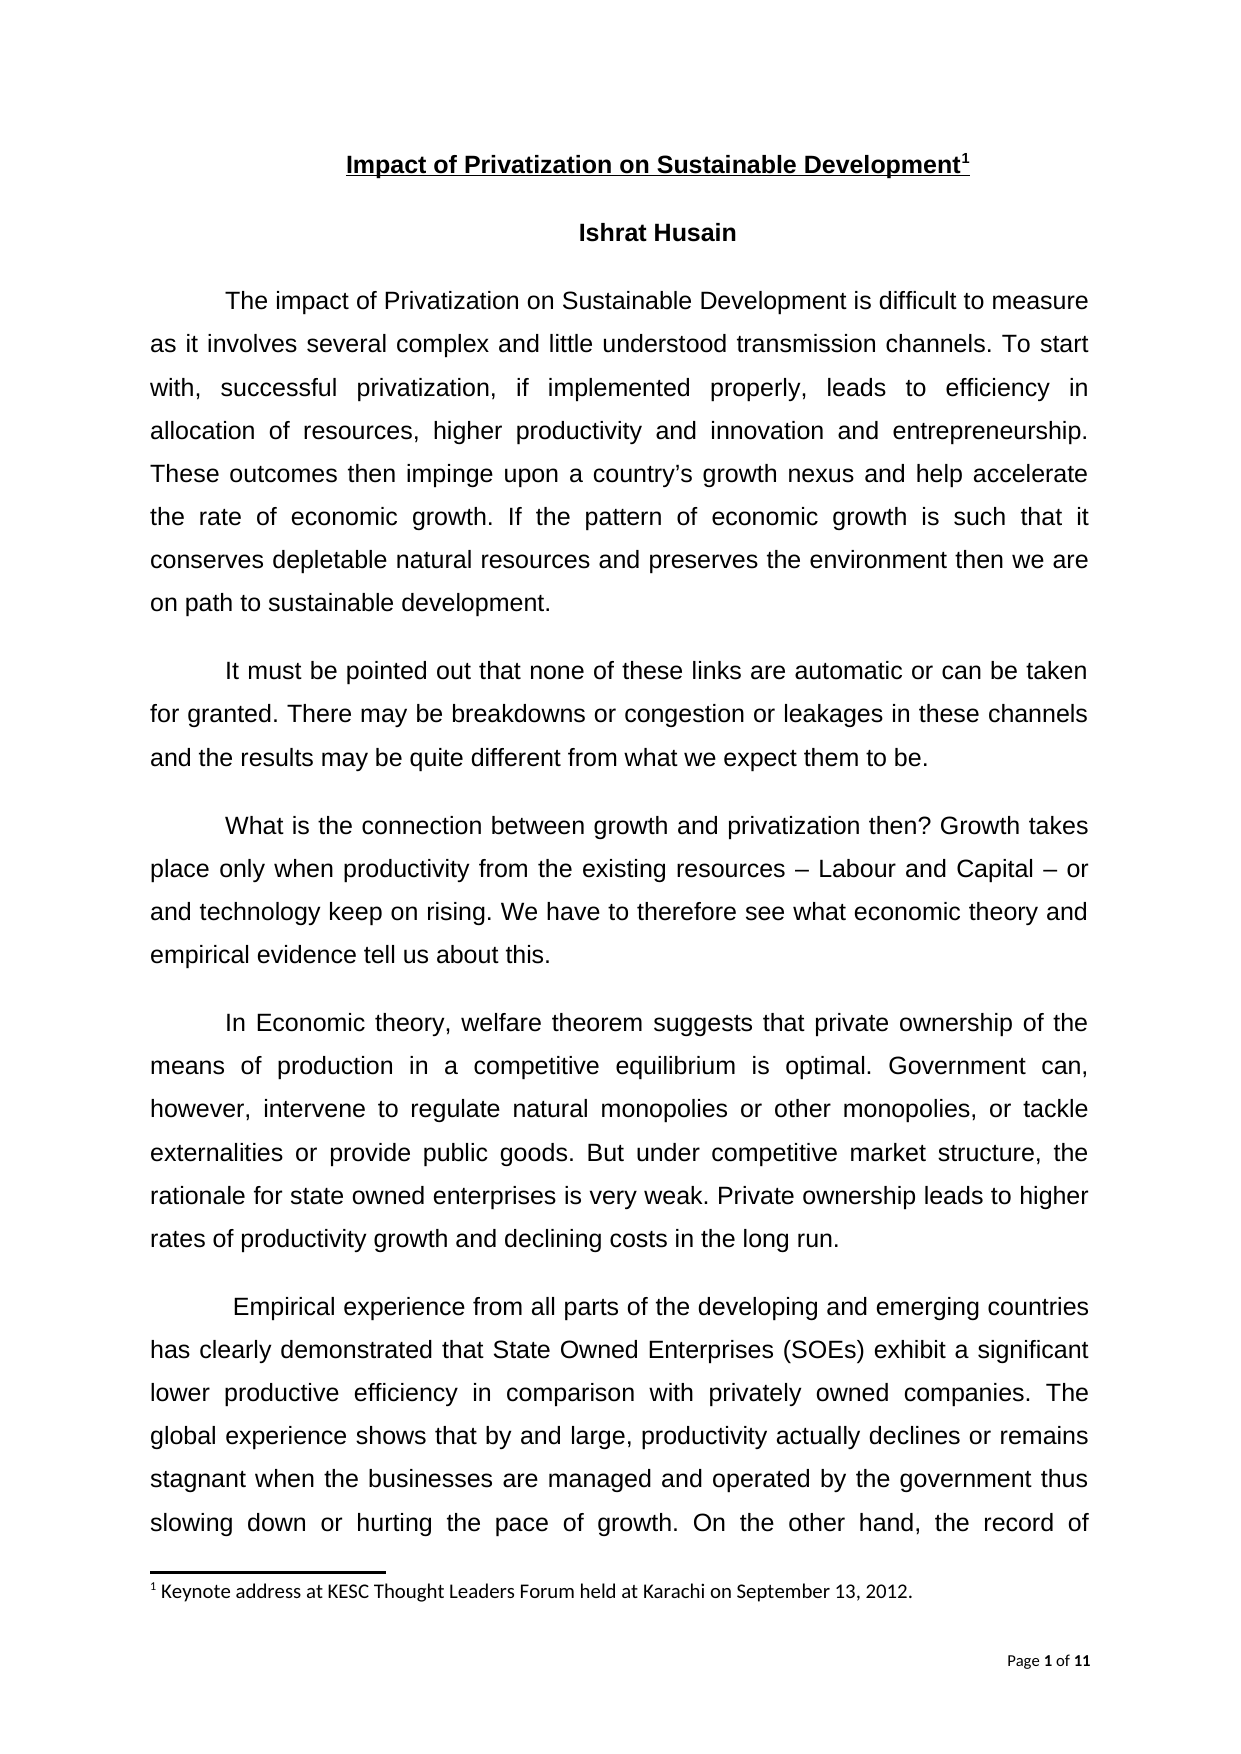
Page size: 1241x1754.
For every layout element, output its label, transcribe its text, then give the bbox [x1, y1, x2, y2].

text In Economic theory, welfare theorem suggests that private ownership of the means of production in a competitive equilibrium is optimal. Government can, however, intervene to regulate natural monopolies or other monopolies, or tackle externalities or provide public goods. But under competitive market structure, the rationale for state owned enterprises is very weak. Private ownership leads to higher rates of productivity growth and declining costs in the long run. [150, 1008, 1090, 1252]
text Ishrat Husain [150, 218, 1090, 247]
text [150, 1292, 1090, 1536]
text Impact of Privatization on Sustainable Development [150, 150, 1090, 179]
text The impact of Privatization on Sustainable Development is difficult to measure as it involves several complex and little understood transmission channels. To start with, successful privatization, if implemented properly, leads to efficiency in allocation of resources, higher productivity and innovation and entrepreneurship. These outcomes then impinge upon a country’s growth nexus and help accelerate the rate of economic growth. If the pattern of economic growth is such that it conserves depletable natural resources and preserves the environment then we are on path to sustainable development. [150, 286, 1090, 617]
text What is the connection between growth and privatization then? Growth takes place only when productivity from the existing resources – Labour and Capital – or and technology keep on rising. We have to therefore see what economic theory and empirical evidence tell us about this. [150, 811, 1090, 969]
text It must be pointed out that none of these links are automatic or can be taken for granted. There may be breakdowns or congestion or leakages in these channels and the results may be quite different from what we expect them to be. [150, 656, 1090, 771]
